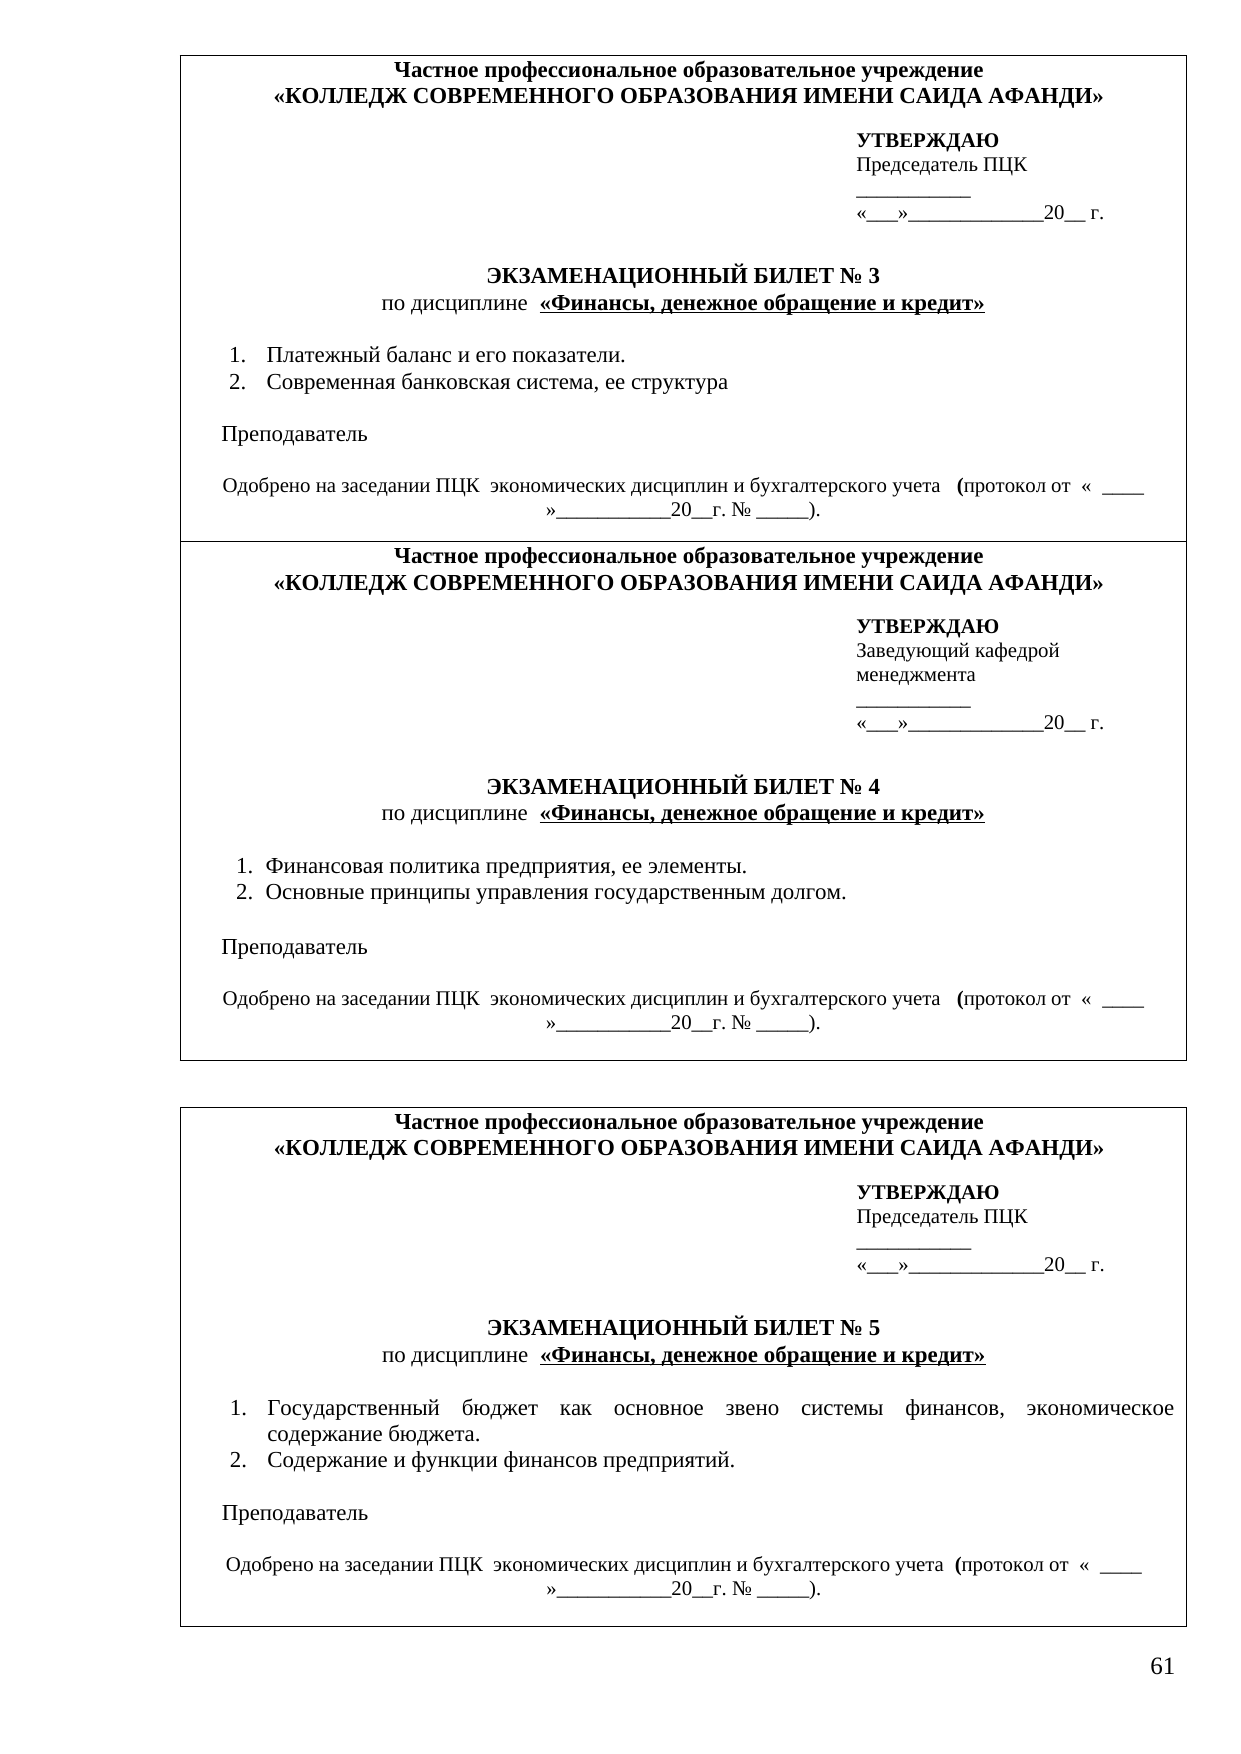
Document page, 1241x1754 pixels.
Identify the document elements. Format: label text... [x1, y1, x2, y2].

table_header Частное профессиональное образовательное учреждение «КОЛЛЕДЖ СОВРЕМЕННОГО ОБРАЗОВАНИЯ ИМЕНИ САИДА АФАНДИ» УТВЕРЖДАЮ Председатель ПЦК ___________ «___»_____________20__ г. ЭКЗАМЕНАЦИОННЫЙ БИЛЕТ № 5 по дисциплине «Финансы, денежное обращение и кредит» Государственный бюджет как основное звено системы финансов, экономическое содержание бюджета. Содержание и функции финансов предприятий. Преподаватель Одобрено на заседании ПЦК экономических дисциплин и бухгалтерского учета (протокол от « ____ »___________20__г. № _____). [181, 1108, 1186, 1626]
table_header Частное профессиональное образовательное учреждение «КОЛЛЕДЖ СОВРЕМЕННОГО ОБРАЗОВАНИЯ ИМЕНИ САИДА АФАНДИ» УТВЕРЖДАЮ Председатель ПЦК ___________ «___»_____________20__ г. ЭКЗАМЕНАЦИОННЫЙ БИЛЕТ № 3 по дисциплине «Финансы, денежное обращение и кредит» Платежный баланс и его показатели. Современная банковская система, ее структура Преподаватель Одобрено на заседании ПЦК экономических дисциплин и бухгалтерского учета (протокол от « ____ »___________20__г. № _____). [181, 56, 1186, 541]
table_cell Частное профессиональное образовательное учреждение «КОЛЛЕДЖ СОВРЕМЕННОГО ОБРАЗОВАНИЯ ИМЕНИ САИДА АФАНДИ» УТВЕРЖДАЮ Заведующий кафедрой менеджмента ___________ «___»_____________20__ г. ЭКЗАМЕНАЦИОННЫЙ БИЛЕТ № 4 по дисциплине «Финансы, денежное обращение и кредит» Финансовая политика предприятия, ее элементы. Основные принципы управления государственным долгом. Преподаватель Одобрено на заседании ПЦК экономических дисциплин и бухгалтерского учета (протокол от « ____ »___________20__г. № _____). [181, 542, 1186, 1060]
